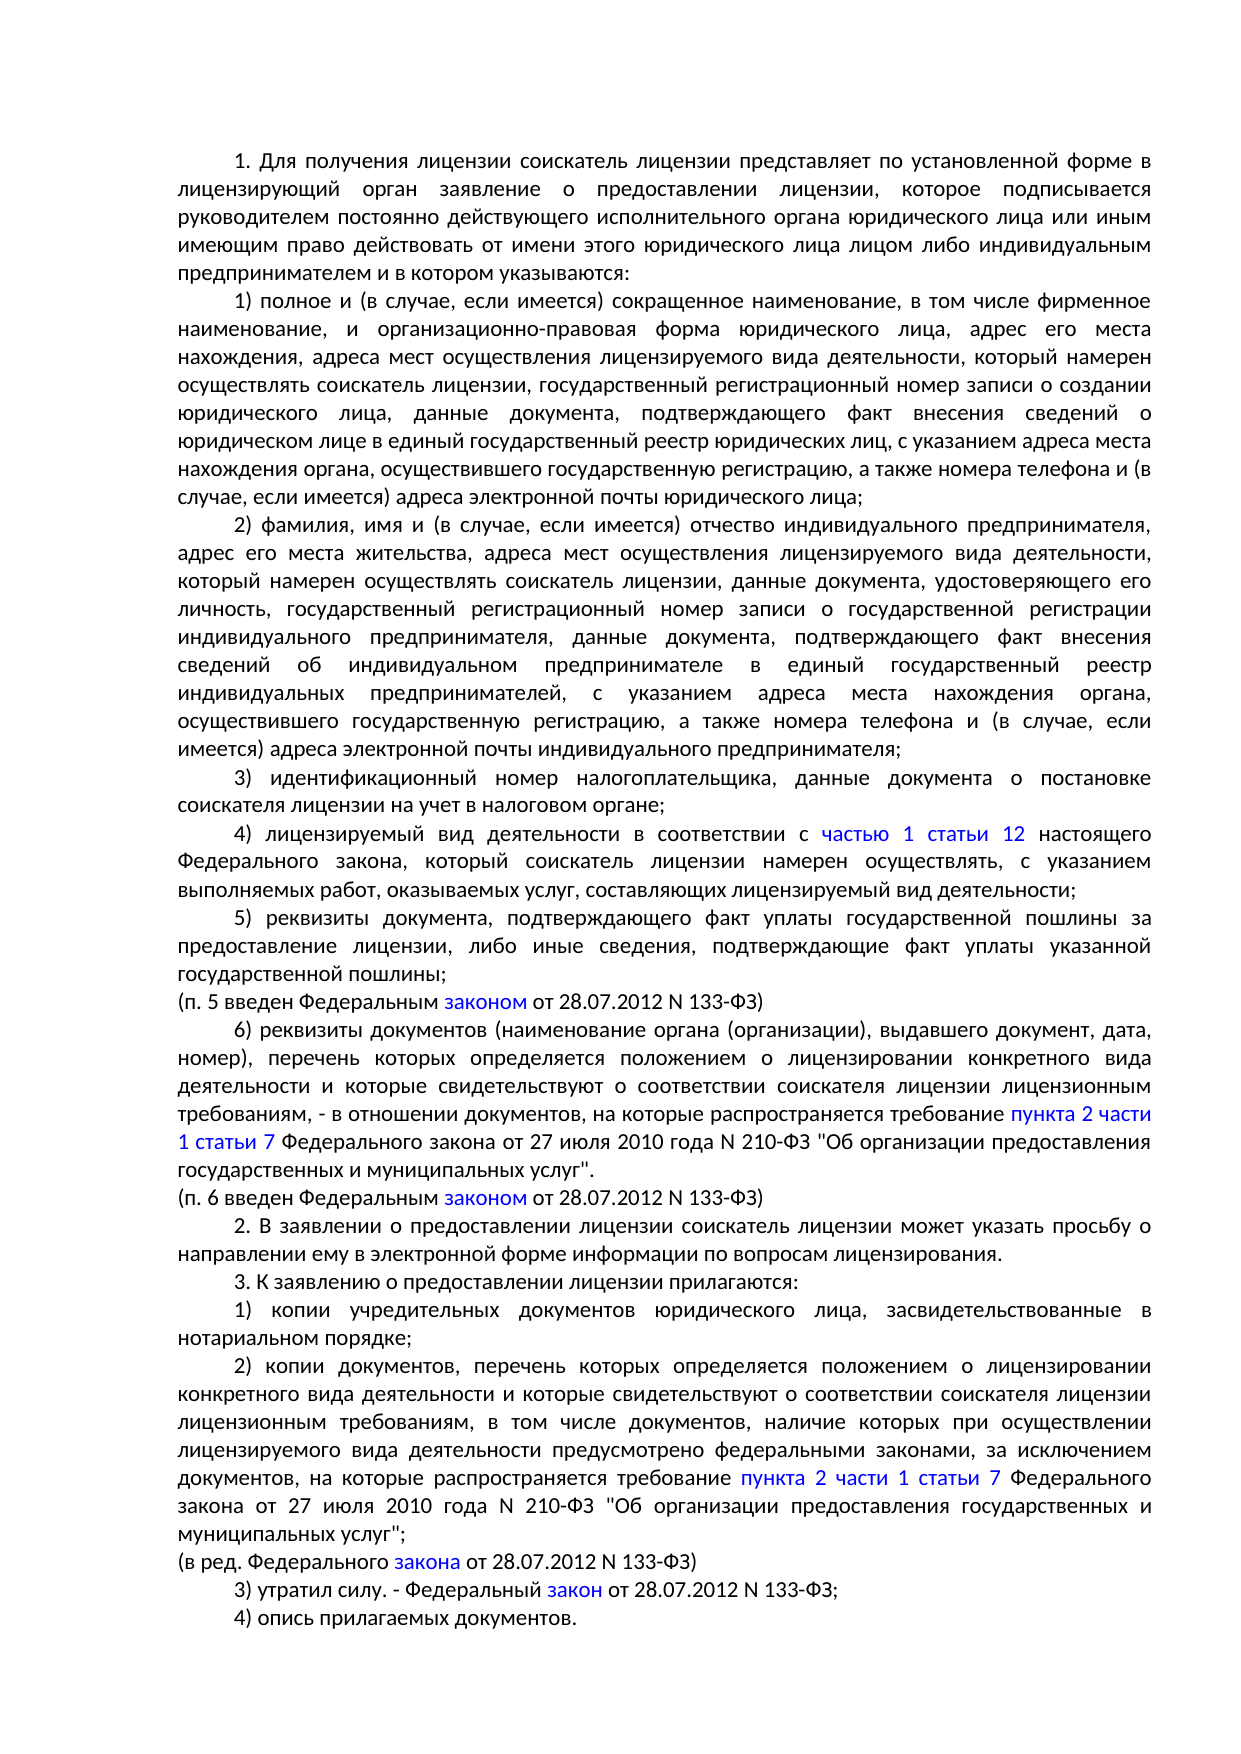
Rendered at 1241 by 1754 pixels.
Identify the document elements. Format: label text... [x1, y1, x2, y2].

text 2) копии документов, перечень которых определяется положением о лицензировании конкретного вида деятельности и которые свидетельствуют о соответствии соискателя лицензии лицензионным требованиям, в том числе документов, наличие которых при осуществлении лицензируемого вида деятельности предусмотрено федеральными законами, за исключением документов, на которые распространяется требование пункта 2 части 1 статьи 7 Федерального закона от 27 июля 2010 года N 210-ФЗ "Об организации предоставления государственных и муниципальных услуг"; [177, 1351, 1152, 1547]
text 3. К заявлению о предоставлении лицензии прилагаются: [177, 1267, 1152, 1295]
text 5) реквизиты документа, подтверждающего факт уплаты государственной пошлины за предоставление лицензии, либо иные сведения, подтверждающие факт уплаты указанной государственной пошлины; [177, 903, 1152, 987]
text 1. Для получения лицензии соискатель лицензии представляет по установленной форме в лицензирующий орган заявление о предоставлении лицензии, которое подписывается руководителем постоянно действующего исполнительного органа юридического лица или иным имеющим право действовать от имени этого юридического лица лицом либо индивидуальным предпринимателем и в котором указываются: [177, 146, 1152, 286]
text (п. 6 введен Федеральным законом от 28.07.2012 N 133-ФЗ) [177, 1183, 1152, 1211]
text 4) опись прилагаемых документов. [177, 1603, 1152, 1631]
text 2. В заявлении о предоставлении лицензии соискатель лицензии может указать просьбу о направлении ему в электронной форме информации по вопросам лицензирования. [177, 1211, 1152, 1267]
text 6) реквизиты документов (наименование органа (организации), выдавшего документ, дата, номер), перечень которых определяется положением о лицензировании конкретного вида деятельности и которые свидетельствуют о соответствии соискателя лицензии лицензионным требованиям, - в отношении документов, на которые распространяется требование пункта 2 части 1 статьи 7 Федерального закона от 27 июля 2010 года N 210-ФЗ "Об организации предоставления государственных и муниципальных услуг". [177, 1015, 1152, 1183]
text 2) фамилия, имя и (в случае, если имеется) отчество индивидуального предпринимателя, адрес его места жительства, адреса мест осуществления лицензируемого вида деятельности, который намерен осуществлять соискатель лицензии, данные документа, удостоверяющего его личность, государственный регистрационный номер записи о государственной регистрации индивидуального предпринимателя, данные документа, подтверждающего факт внесения сведений об индивидуальном предпринимателе в единый государственный реестр индивидуальных предпринимателей, с указанием адреса места нахождения органа, осуществившего государственную регистрацию, а также номера телефона и (в случае, если имеется) адреса электронной почты индивидуального предпринимателя; [177, 510, 1152, 763]
text 1) копии учредительных документов юридического лица, засвидетельствованные в нотариальном порядке; [177, 1295, 1152, 1351]
text (в ред. Федерального закона от 28.07.2012 N 133-ФЗ) [177, 1547, 1152, 1575]
text 3) утратил силу. - Федеральный закон от 28.07.2012 N 133-ФЗ; [177, 1575, 1152, 1603]
text 4) лицензируемый вид деятельности в соответствии с частью 1 статьи 12 настоящего Федерального закона, который соискатель лицензии намерен осуществлять, с указанием выполняемых работ, оказываемых услуг, составляющих лицензируемый вид деятельности; [177, 819, 1152, 903]
text 1) полное и (в случае, если имеется) сокращенное наименование, в том числе фирменное наименование, и организационно-правовая форма юридического лица, адрес его места нахождения, адреса мест осуществления лицензируемого вида деятельности, который намерен осуществлять соискатель лицензии, государственный регистрационный номер записи о создании юридического лица, данные документа, подтверждающего факт внесения сведений о юридическом лице в единый государственный реестр юридических лиц, с указанием адреса места нахождения органа, осуществившего государственную регистрацию, а также номера телефона и (в случае, если имеется) адреса электронной почты юридического лица; [177, 286, 1152, 510]
text 3) идентификационный номер налогоплательщика, данные документа о постановке соискателя лицензии на учет в налоговом органе; [177, 763, 1152, 819]
text (п. 5 введен Федеральным законом от 28.07.2012 N 133-ФЗ) [177, 987, 1152, 1015]
